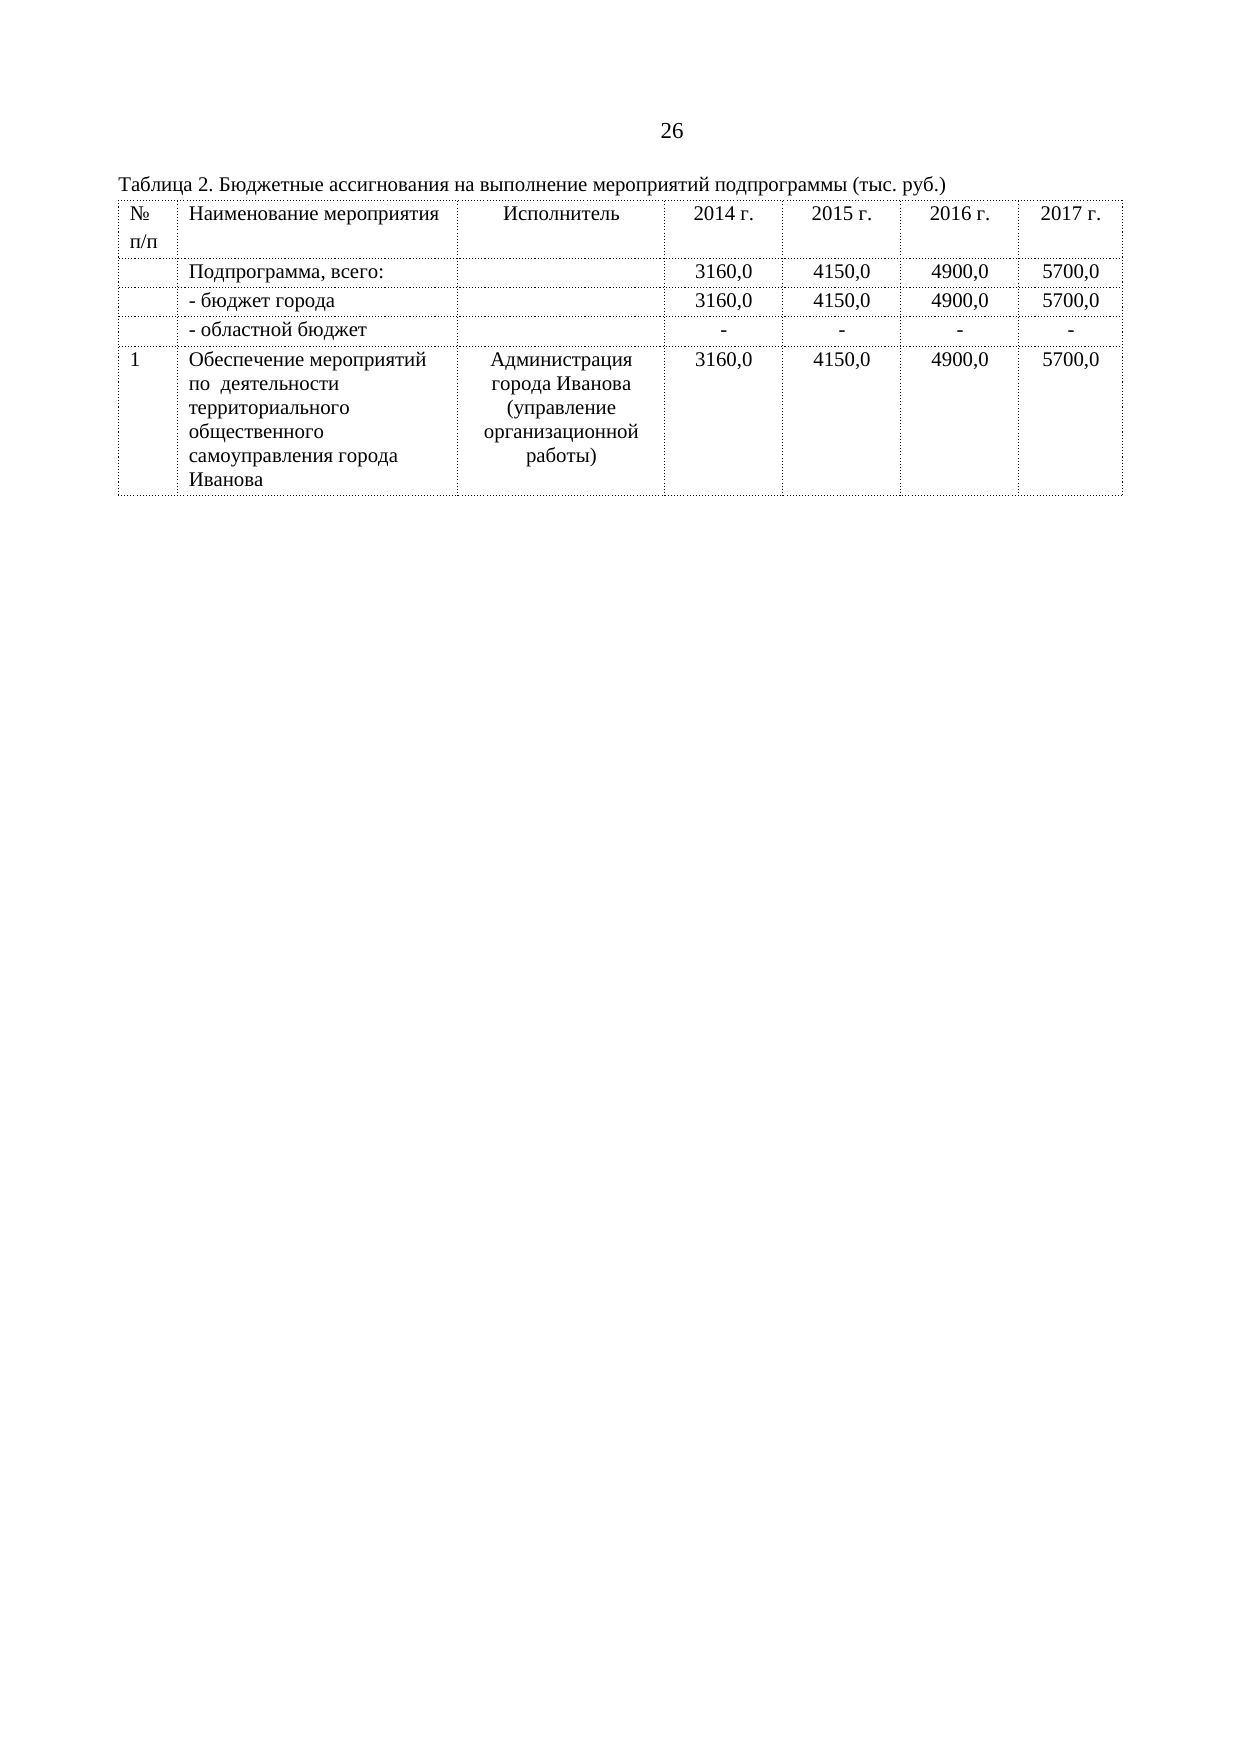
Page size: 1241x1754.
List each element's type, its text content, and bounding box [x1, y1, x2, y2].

table_cell [458, 316, 664, 346]
table_cell 5700,0 [1019, 287, 1122, 316]
table_header Исполнитель [458, 200, 664, 258]
table_cell - областной бюджет [177, 316, 458, 346]
table_cell - [901, 316, 1019, 346]
table_cell 1 [118, 346, 177, 495]
table_cell 4900,0 [901, 258, 1019, 287]
table_cell 4150,0 [783, 287, 901, 316]
table_cell [118, 258, 177, 287]
table_cell 3160,0 [665, 346, 783, 495]
table_header 2017 г. [1019, 200, 1122, 258]
table_cell - бюджет города [177, 287, 458, 316]
table_header 2015 г. [783, 200, 901, 258]
table_cell 4150,0 [783, 346, 901, 495]
table_cell [118, 316, 177, 346]
table_cell 3160,0 [665, 287, 783, 316]
table_cell 4900,0 [901, 346, 1019, 495]
table_cell - [1019, 316, 1122, 346]
table_header Наименование мероприятия [177, 200, 458, 258]
table_header № п/п [118, 200, 177, 258]
table_cell 4900,0 [901, 287, 1019, 316]
table_header 2014 г. [665, 200, 783, 258]
table_cell 5700,0 [1019, 258, 1122, 287]
table_cell 5700,0 [1019, 346, 1122, 495]
text 26 [118, 117, 1152, 144]
text Таблица 2. Бюджетные ассигнования на выполнение мероприятий подпрограммы (тыс. руб.) [118, 172, 1152, 196]
table_cell Администрация города Иванова (управление организационной работы) [458, 346, 664, 495]
table_cell - [665, 316, 783, 346]
table_cell [458, 287, 664, 316]
table_cell [458, 258, 664, 287]
table_cell [118, 287, 177, 316]
table_cell 4150,0 [783, 258, 901, 287]
table_cell 3160,0 [665, 258, 783, 287]
table_cell Подпрограмма, всего: [177, 258, 458, 287]
table_cell - [783, 316, 901, 346]
table_cell Обеспечение мероприятий по деятельности территориального общественного самоуправления города Иванова [177, 346, 458, 495]
table_header 2016 г. [901, 200, 1019, 258]
